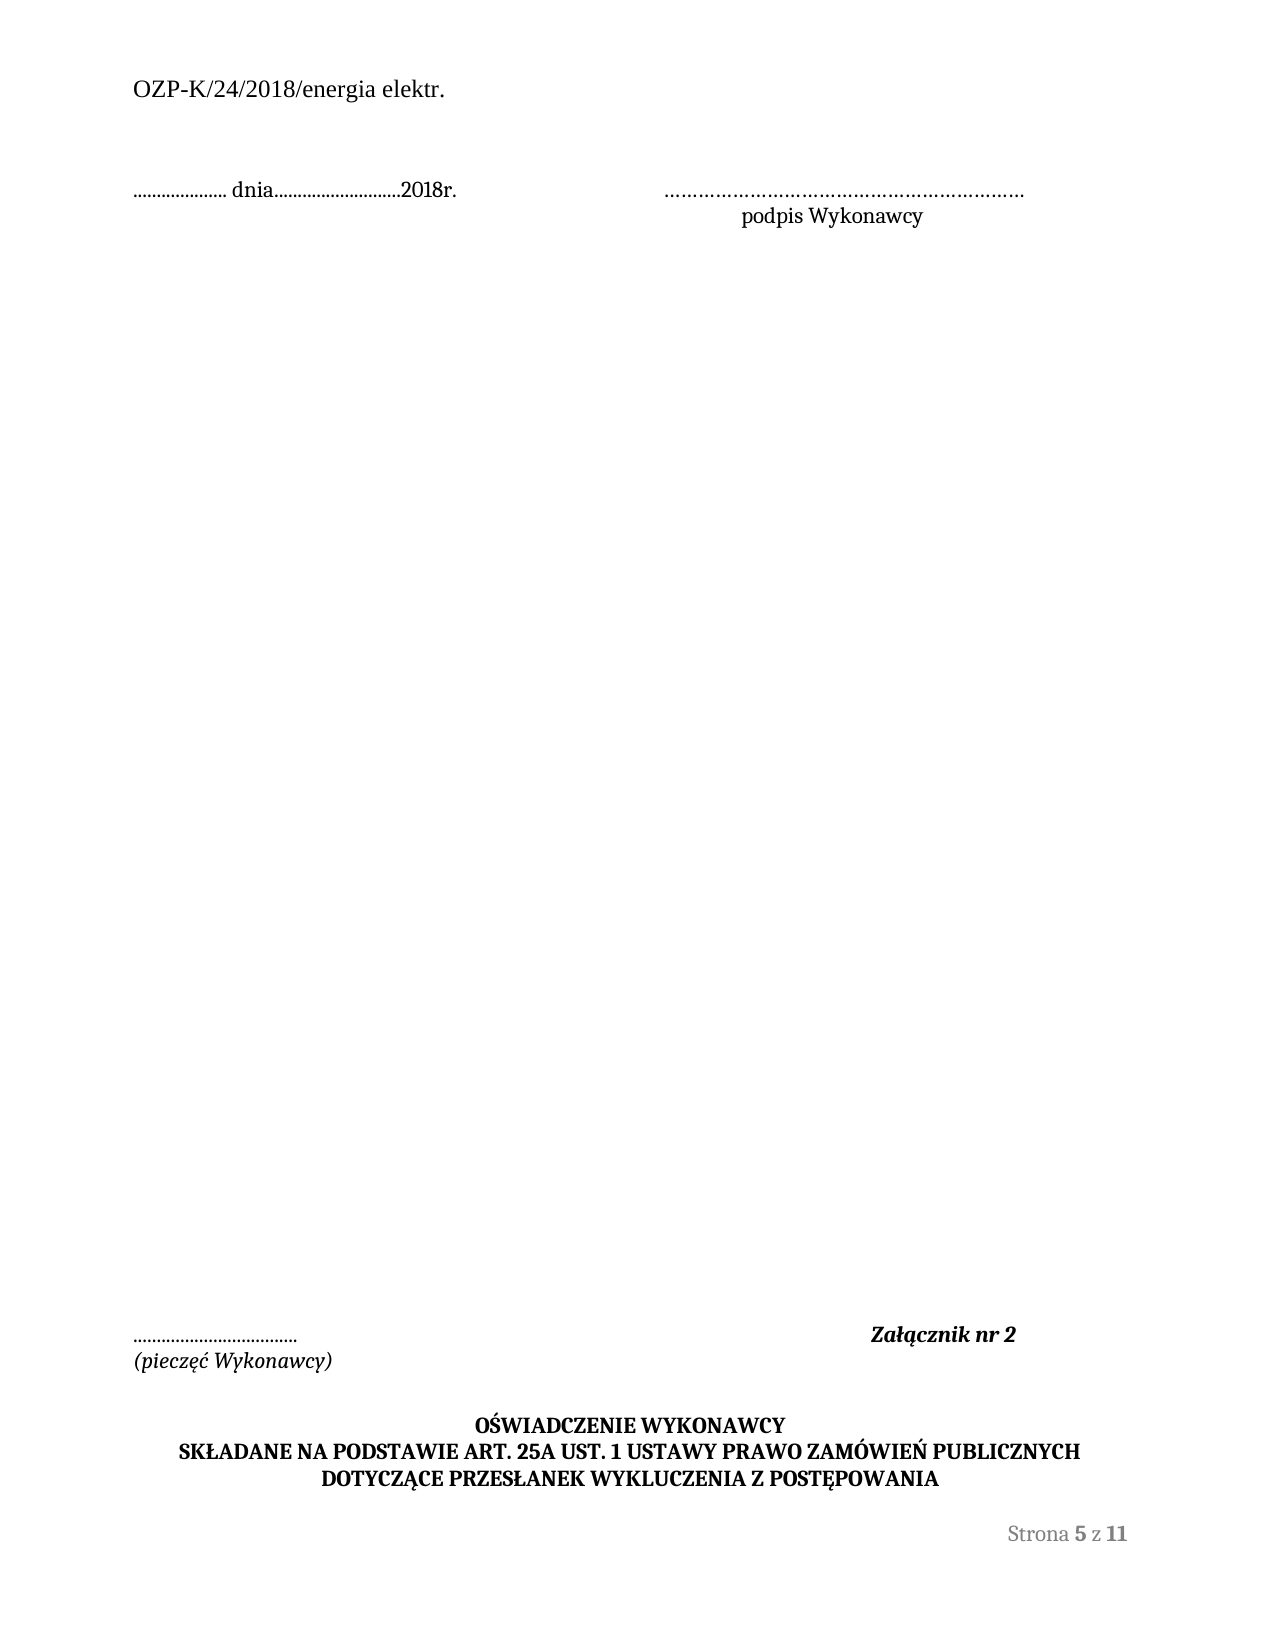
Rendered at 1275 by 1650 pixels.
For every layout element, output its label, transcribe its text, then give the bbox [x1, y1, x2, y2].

text OŚWIADCZENIE WYKONAWCY [133, 1413, 1127, 1439]
text podpis Wykonawcy [133, 203, 1127, 229]
text DOTYCZĄCE PRZESŁANEK WYKLUCZENIA Z POSTĘPOWANIA [133, 1465, 1127, 1492]
text (pieczęć Wykonawcy) [133, 1348, 1127, 1374]
text SKŁADANE NA PODSTAWIE ART. 25A UST. 1 USTAWY PRAWO ZAMÓWIEŃ PUBLICZNYCH [133, 1439, 1127, 1465]
text ................................... Załącznik nr 2 [133, 1322, 1127, 1348]
text .................... dnia...........................2018r. ……………………………………………………… [133, 176, 1109, 203]
